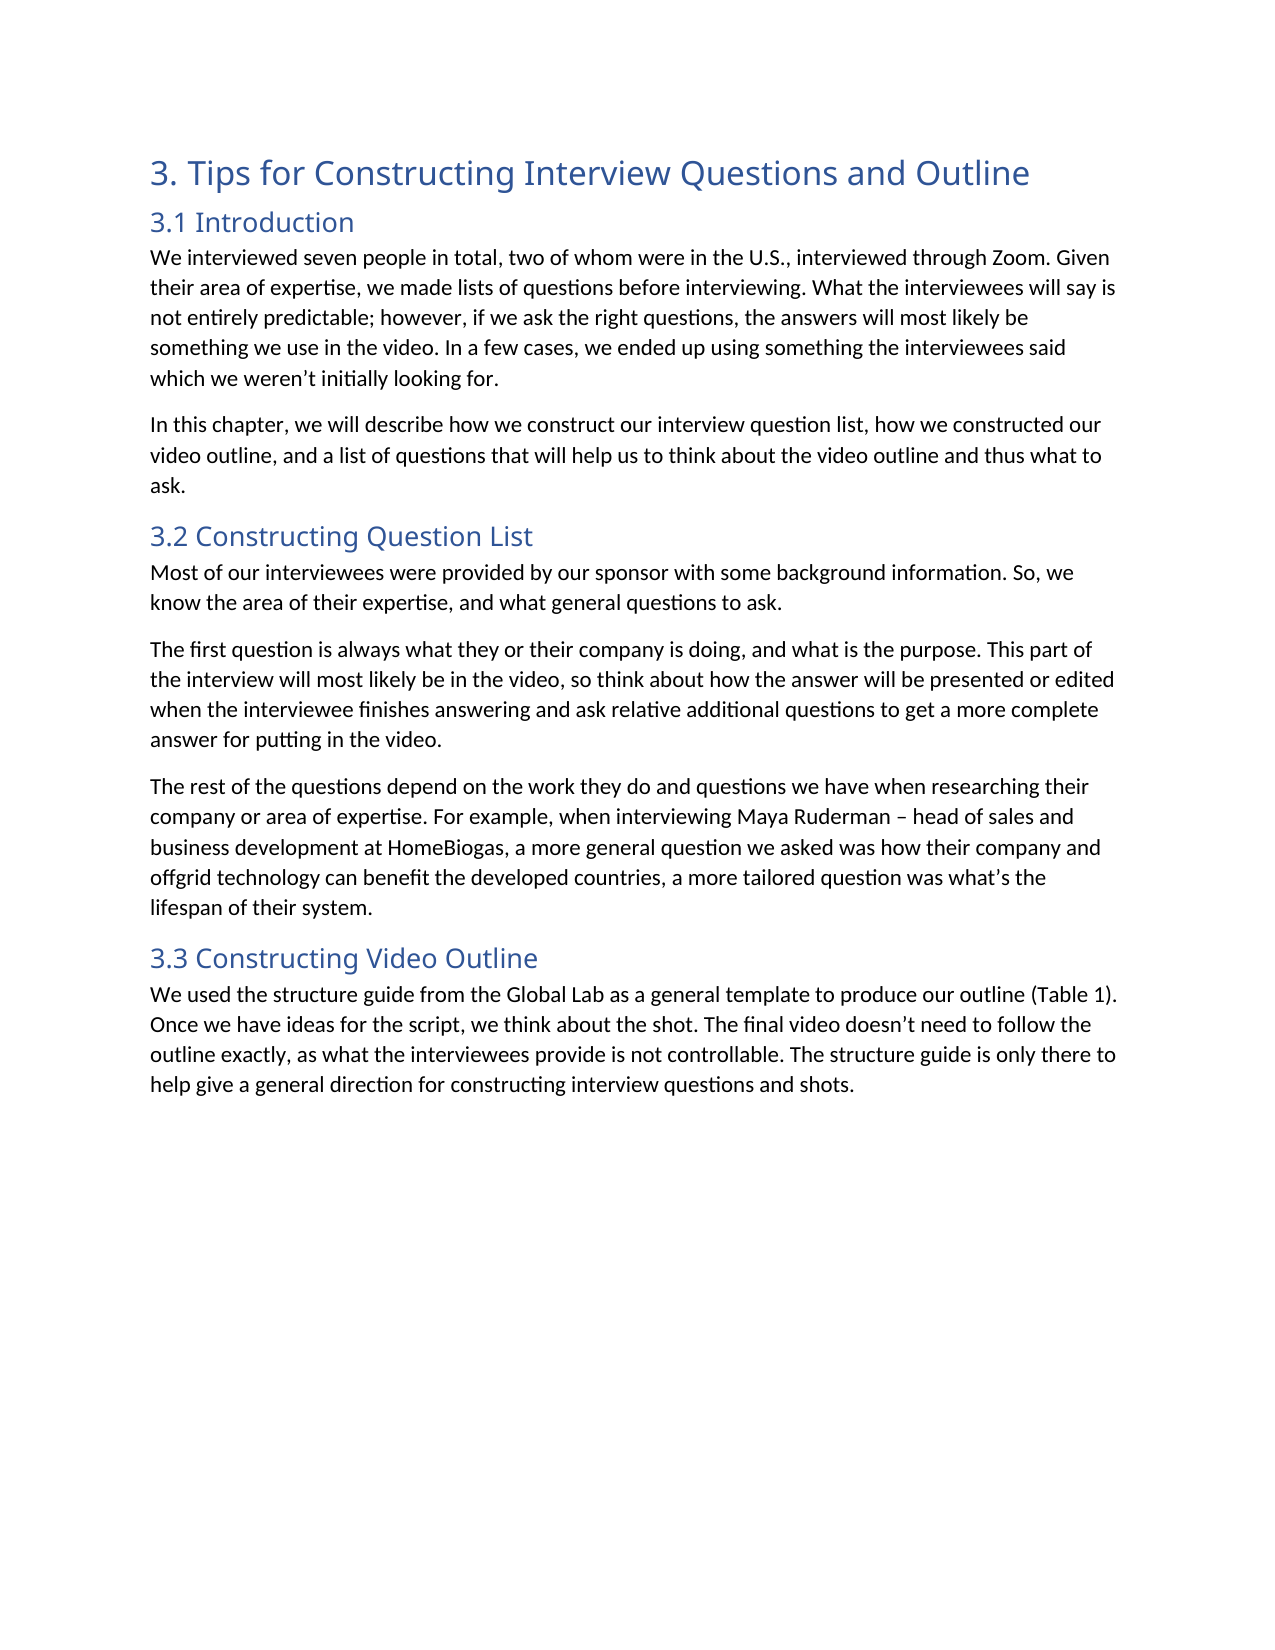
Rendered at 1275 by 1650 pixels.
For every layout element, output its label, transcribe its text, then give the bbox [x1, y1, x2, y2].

text The first question is always what they or their company is doing, and what is the purpose. This part of the interview will most likely be in the video, so think about how the answer will be presented or edited when the interviewee finishes answering and ask relative additional questions to get a more complete answer for putting in the video. [150, 635, 1125, 753]
subtitle 3.3 Constructing Video Outline [150, 940, 1125, 977]
subtitle 3.1 Introduction [150, 203, 1125, 240]
text Most of our interviewees were provided by our sponsor with some background information. So, we know the area of their expertise, and what general questions to ask. [150, 558, 1125, 616]
subtitle Tips for Constructing Interview Questions and Outline [150, 150, 1125, 195]
subtitle 3.2 Constructing Question List [150, 518, 1125, 555]
text We used the structure guide from the Global Lab as a general template to produce our outline (Table 1). Once we have ideas for the script, we think about the shot. The final video doesn’t need to follow the outline exactly, as what the interviewees provide is not controllable. The structure guide is only there to help give a general direction for constructing interview questions and shots. [150, 980, 1125, 1098]
text The rest of the questions depend on the work they do and questions we have when researching their company or area of expertise. For example, when interviewing Maya Ruderman – head of sales and business development at HomeBiogas, a more general question we asked was how their company and offgrid technology can benefit the developed countries, a more tailored question was what’s the lifespan of their system. [150, 772, 1125, 921]
text We interviewed seven people in total, two of whom were in the U.S., interviewed through Zoom. Given their area of expertise, we made lists of questions before interviewing. What the interviewees will say is not entirely predictable; however, if we ask the right questions, the answers will most likely be something we use in the video. In a few cases, we ended up using something the interviewees said which we weren’t initially looking for. [150, 243, 1125, 392]
text In this chapter, we will describe how we construct our interview question list, how we constructed our video outline, and a list of questions that will help us to think about the video outline and thus what to ask. [150, 411, 1125, 499]
